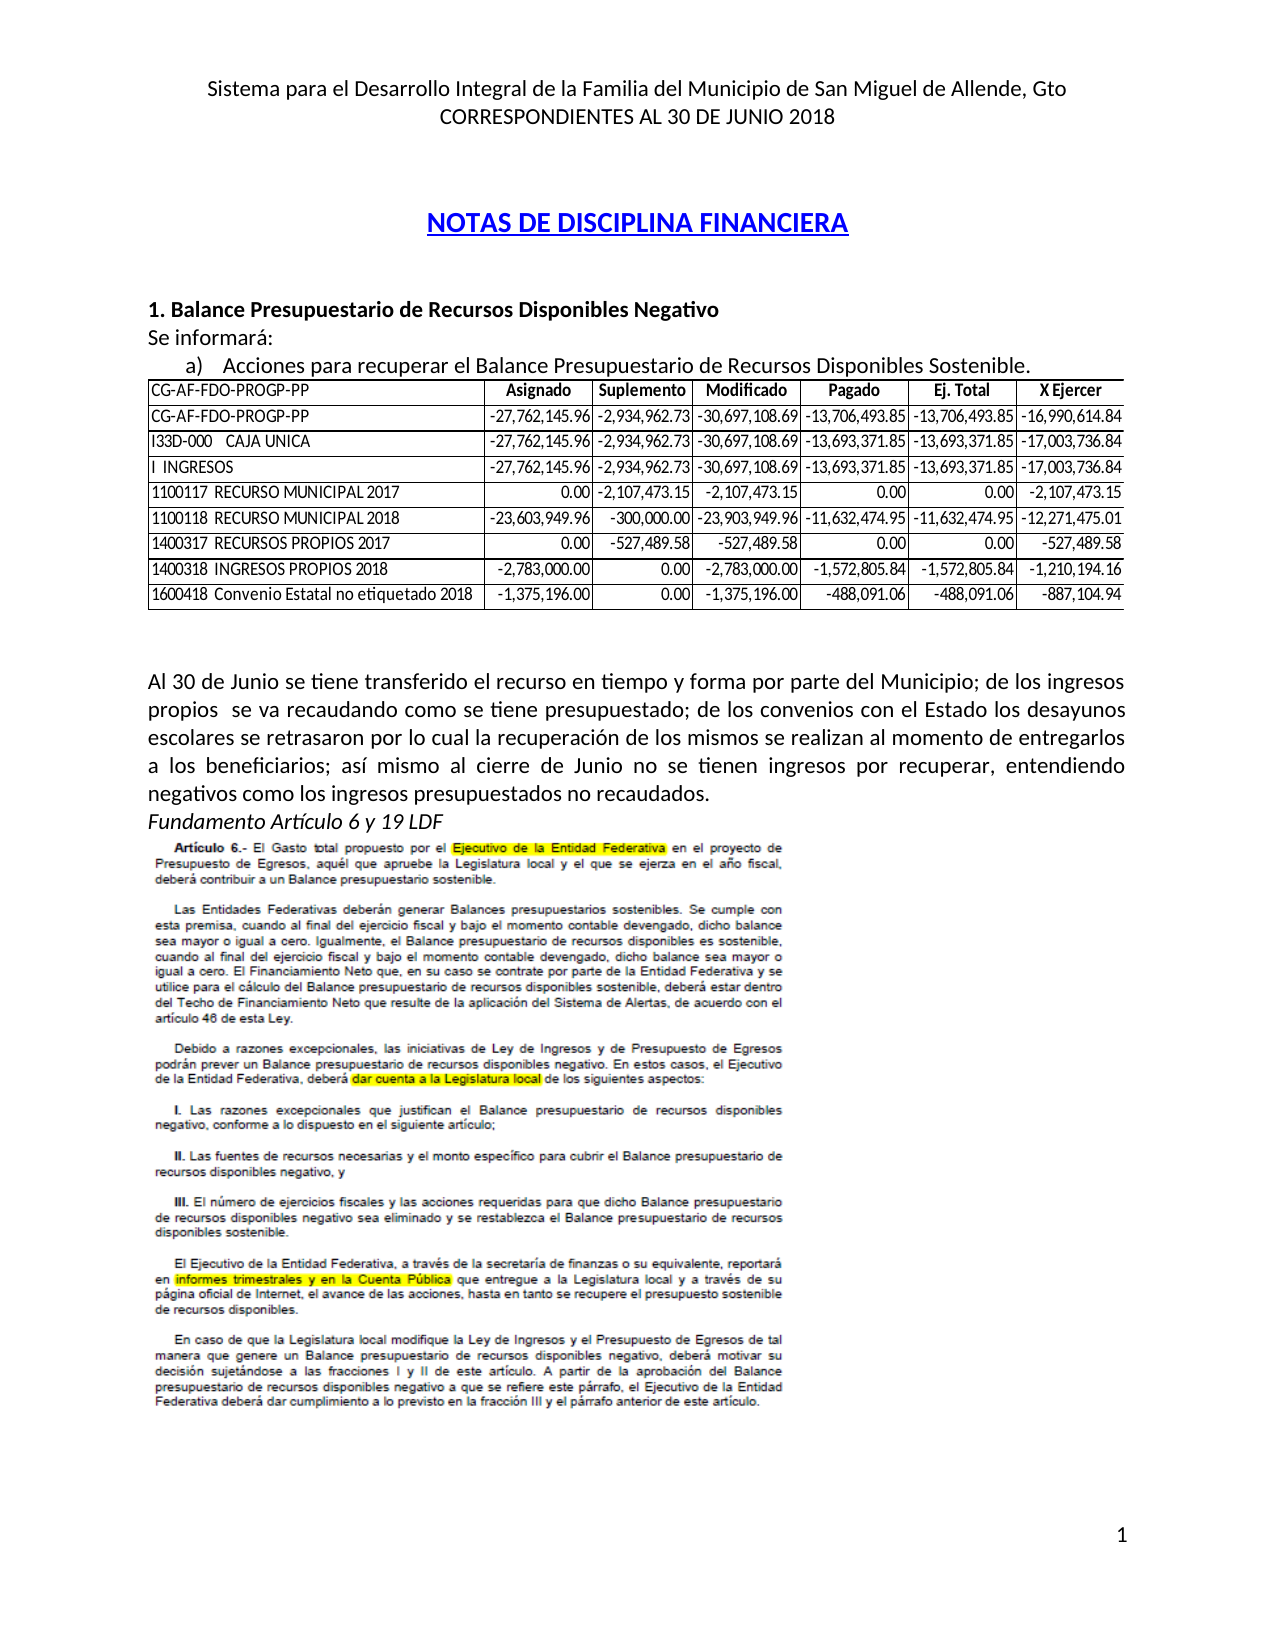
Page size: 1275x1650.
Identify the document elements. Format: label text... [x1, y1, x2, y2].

text NOTAS DE DISCIPLINA FINANCIERA [148, 204, 1127, 239]
text Al 30 de Junio se tiene transferido el recurso en tiempo y forma por parte del Municipio; de los ingresos propios se va recaudando como se tiene presupuestado; de los convenios con el Estado los desayunos escolares se retrasaron por lo cual la recuperación de los mismos se realizan al momento de entregarlos a los beneficiarios; así mismo al cierre de Junio no se tienen ingresos por recuperar, entendiendo negativos como los ingresos presupuestados no recaudados. [148, 667, 1127, 807]
picture [147, 835, 788, 1415]
list Acciones para recuperar el Balance Presupuestario de Recursos Disponibles Sostenible. [185, 351, 1127, 379]
text Se informará: [148, 323, 1127, 351]
text 1. Balance Presupuestario de Recursos Disponibles Negativo [148, 295, 1127, 323]
text Fundamento Artículo 6 y 19 LDF [148, 807, 1127, 835]
